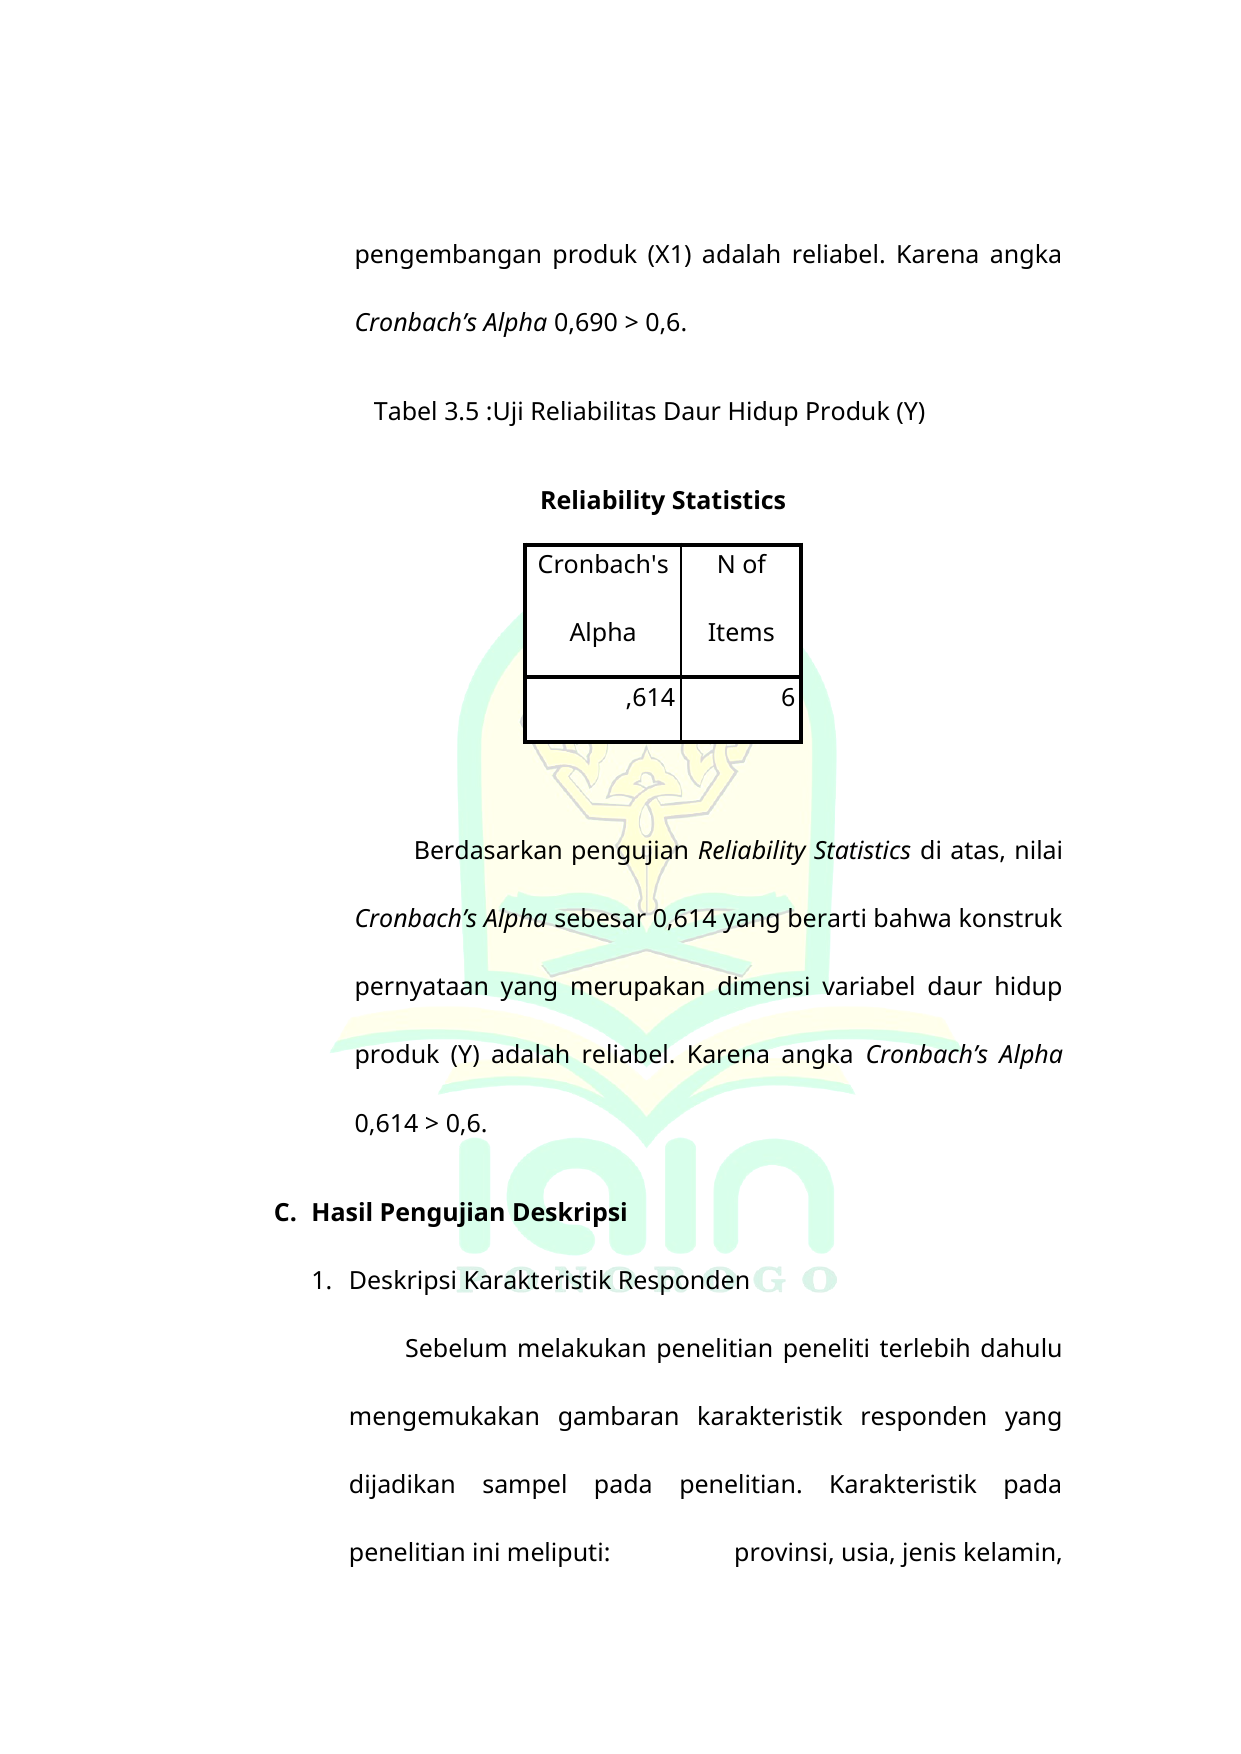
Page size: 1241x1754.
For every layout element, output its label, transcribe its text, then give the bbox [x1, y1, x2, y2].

text Tabel 3.5 :Uji Reliabilitas Daur Hidup Produk (Y) [236, 393, 1063, 427]
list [349, 1331, 1063, 1569]
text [354, 236, 1063, 338]
table_cell Cronbach's Alpha [527, 547, 680, 675]
table_cell ,614 [527, 679, 680, 740]
table_header Reliability Statistics [525, 482, 801, 543]
list Hasil Pengujian Deskripsi [274, 1194, 1063, 1228]
table_cell N of Items [682, 547, 799, 675]
text Berdasarkan pengujian Reliability Statistics di atas, nilai Cronbach’s Alpha sebesar 0,614 yang berarti bahwa konstruk pernyataan yang merupakan dimensi variabel daur hidup produk (Y) adalah reliabel. Karena angka Cronbach’s Alpha 0,614 > 0,6. [354, 833, 1063, 1139]
list Deskripsi Karakteristik Responden [311, 1262, 1063, 1296]
table_cell 6 [682, 679, 799, 740]
